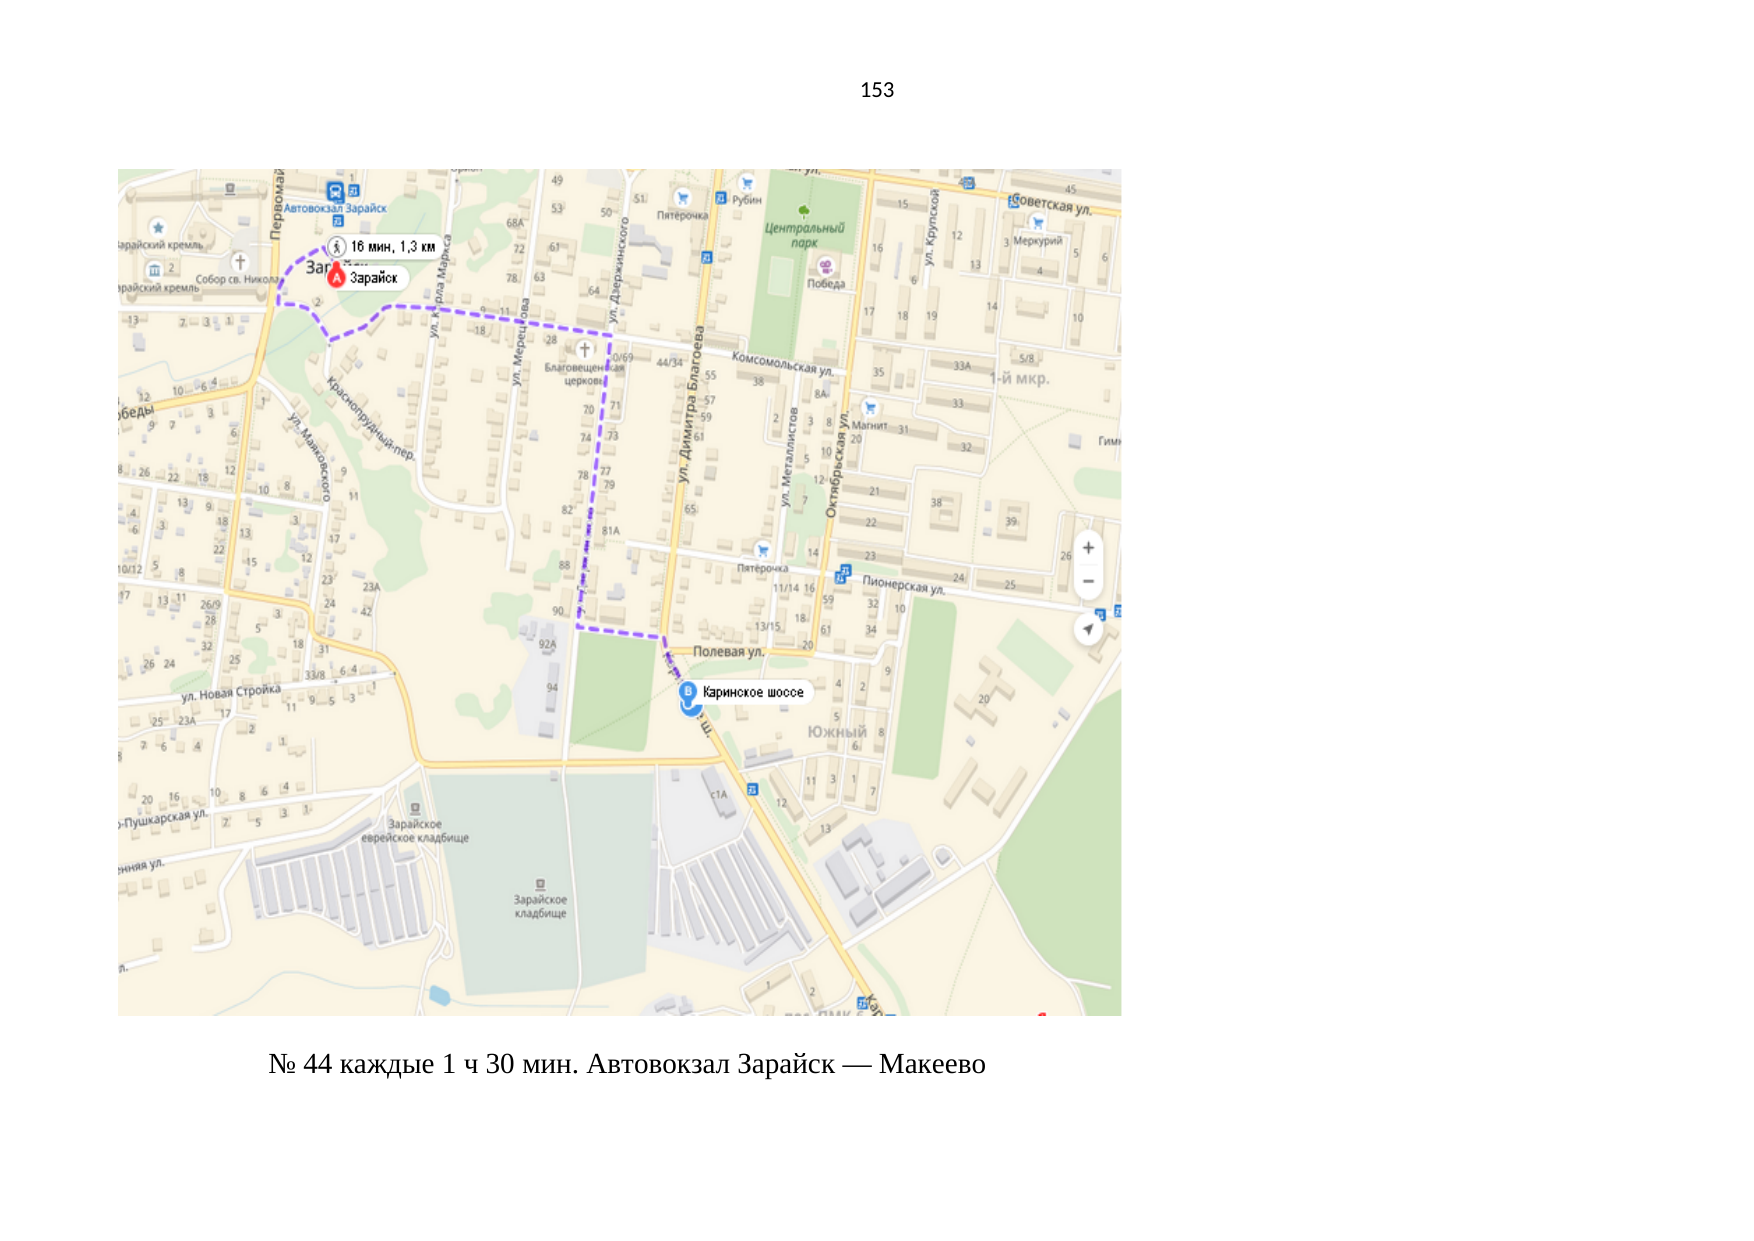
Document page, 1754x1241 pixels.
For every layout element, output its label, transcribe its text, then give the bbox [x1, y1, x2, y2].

list № 44 каждые 1 ч 30 мин. Автовокзал Зарайск — Макеево [268, 1046, 1636, 1080]
picture [118, 169, 1123, 1016]
